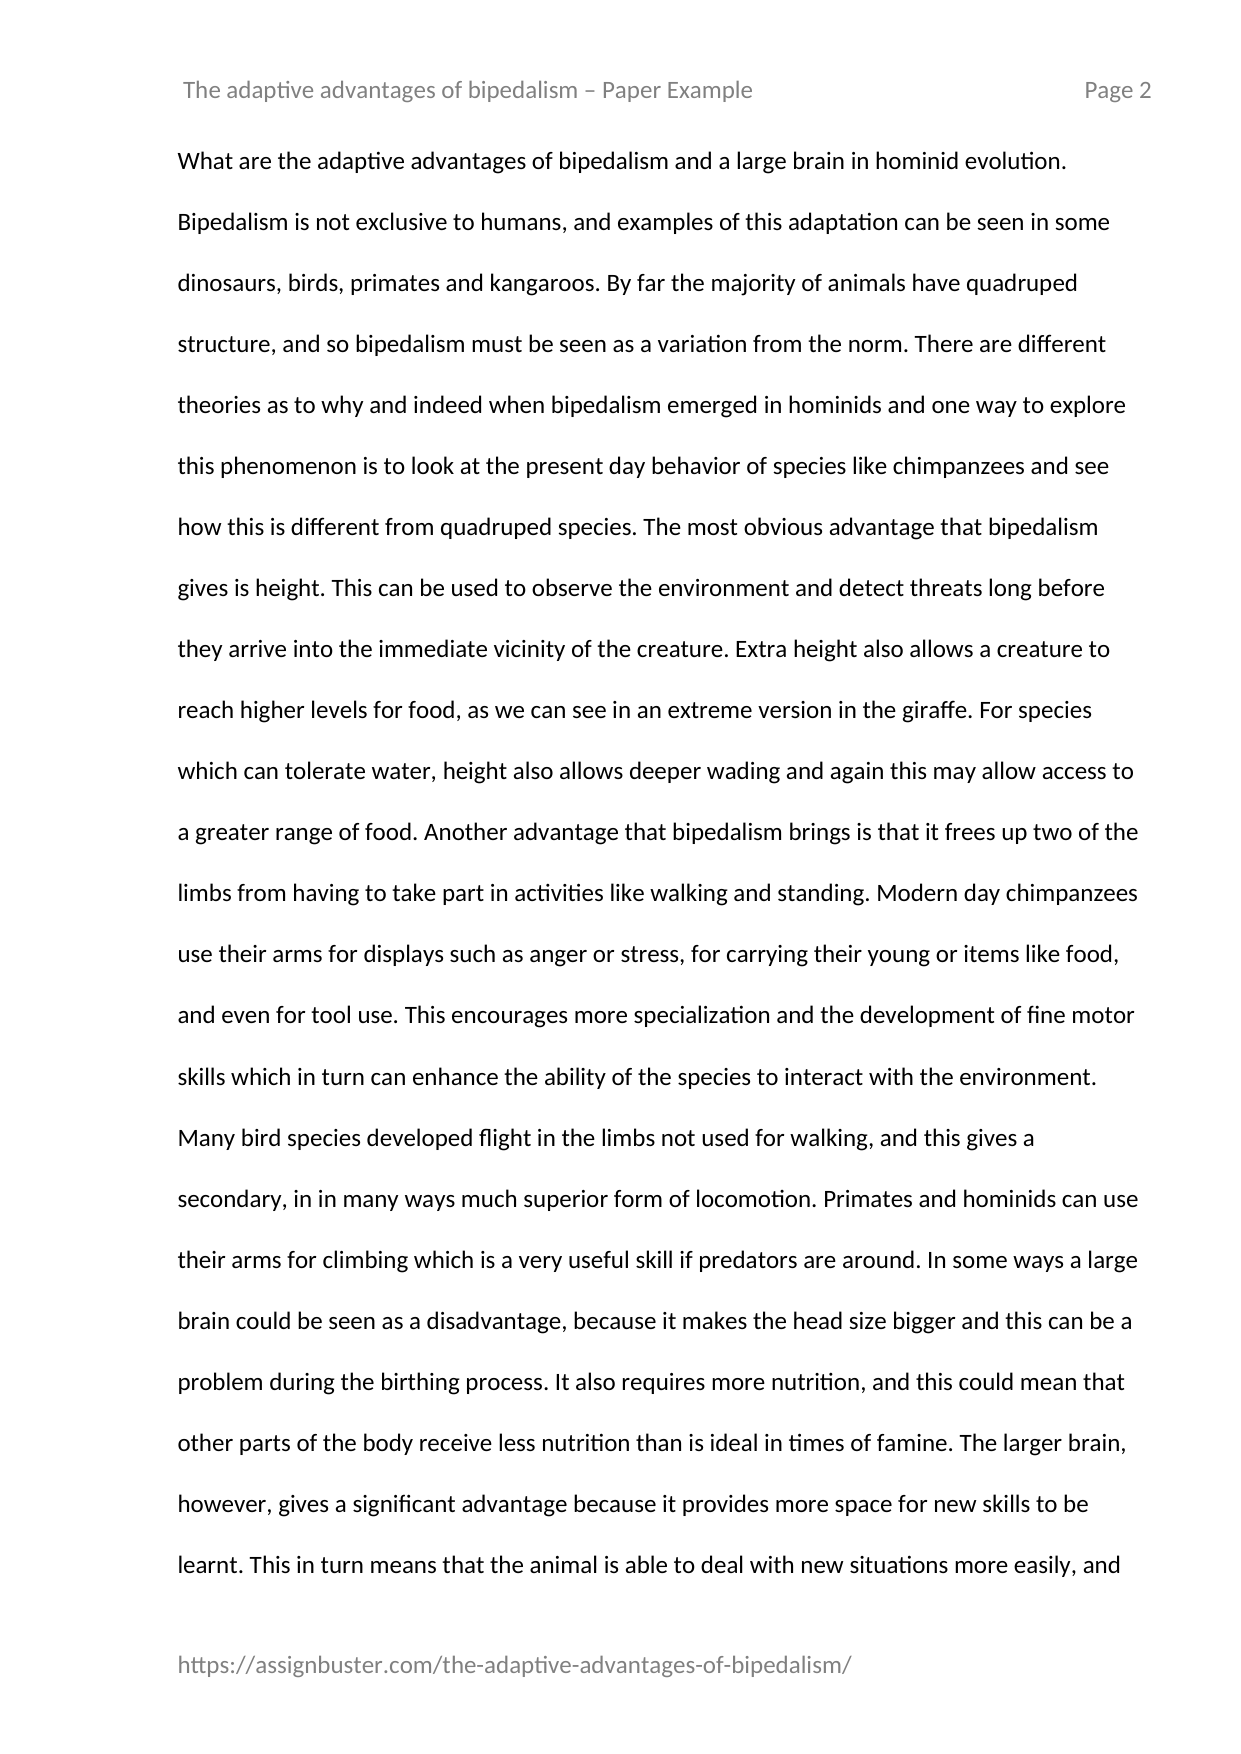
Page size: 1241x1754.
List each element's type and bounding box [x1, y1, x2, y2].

text [177, 145, 1152, 1579]
